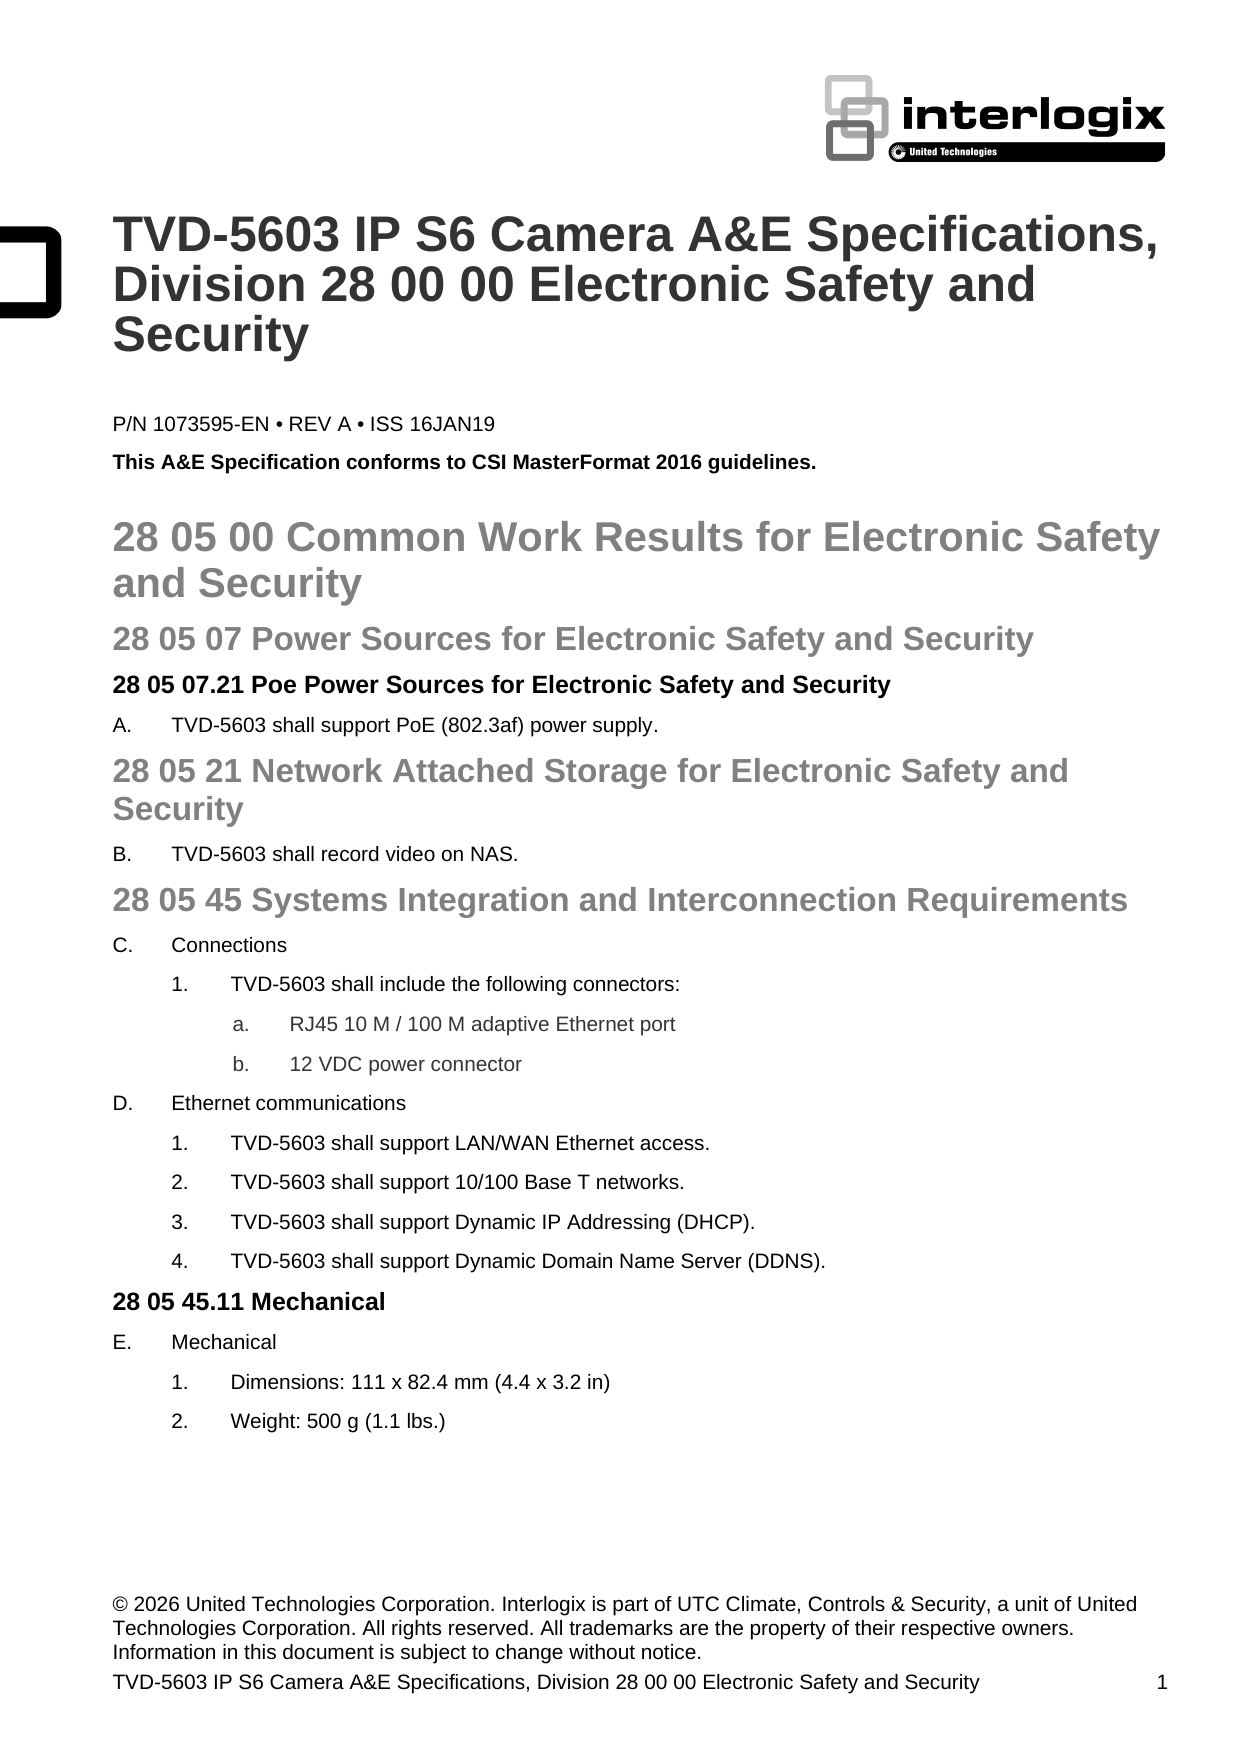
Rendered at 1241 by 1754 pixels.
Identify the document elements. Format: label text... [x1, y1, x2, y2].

text 28 05 45 Systems Integration and Interconnection Requirements [112, 879, 1165, 918]
text 28 05 00 Common Work Results for Electronic Safety and Security [112, 515, 1165, 606]
subtitle TVD-5603 shall support Dynamic IP Addressing (DHCP). [171, 1208, 1165, 1235]
subtitle Ethernet communications [112, 1089, 1165, 1116]
subtitle TVD-5603 shall include the following connectors: [171, 970, 1165, 997]
text 28 05 21 Network Attached Storage for Electronic Safety and Security [112, 751, 1165, 827]
picture [0, 223, 62, 322]
subtitle Mechanical [112, 1328, 1165, 1355]
subtitle RJ45 10 M / 100 M adaptive Ethernet port [232, 1010, 1165, 1037]
text This A&E Specification conforms to CSI MasterFormat 2016 guidelines. [112, 448, 1165, 475]
subtitle Weight: 500 g (1.1 lbs.) [171, 1407, 1165, 1434]
subtitle Dimensions: 111 x 82.4 mm (4.4 x 3.2 in) [171, 1368, 1165, 1395]
subtitle TVD-5603 shall record video on NAS. [112, 840, 1165, 867]
text 28 05 45.11 Mechanical [112, 1287, 1165, 1316]
subtitle TVD-5603 shall support PoE (802.3af) power supply. [112, 711, 1165, 738]
text P/N 1073595-EN • REV A • ISS 16JAN19 [112, 412, 1165, 436]
subtitle TVD-5603 shall support LAN/WAN Ethernet access. [171, 1128, 1165, 1156]
subtitle Connections [112, 931, 1165, 958]
subtitle TVD-5603 shall support 10/100 Base T networks. [171, 1168, 1165, 1195]
subtitle 12 VDC power connector [232, 1049, 1165, 1076]
picture [824, 75, 1166, 162]
text TVD-5603 IP S6 Camera A&E Specifications, Division 28 00 00 Electronic Safety and Security [112, 212, 1165, 362]
subtitle TVD-5603 shall support Dynamic Domain Name Server (DDNS). [171, 1247, 1165, 1274]
text 28 05 07.21 Poe Power Sources for Electronic Safety and Security [112, 670, 1165, 698]
text 28 05 07 Power Sources for Electronic Safety and Security [112, 619, 1165, 657]
